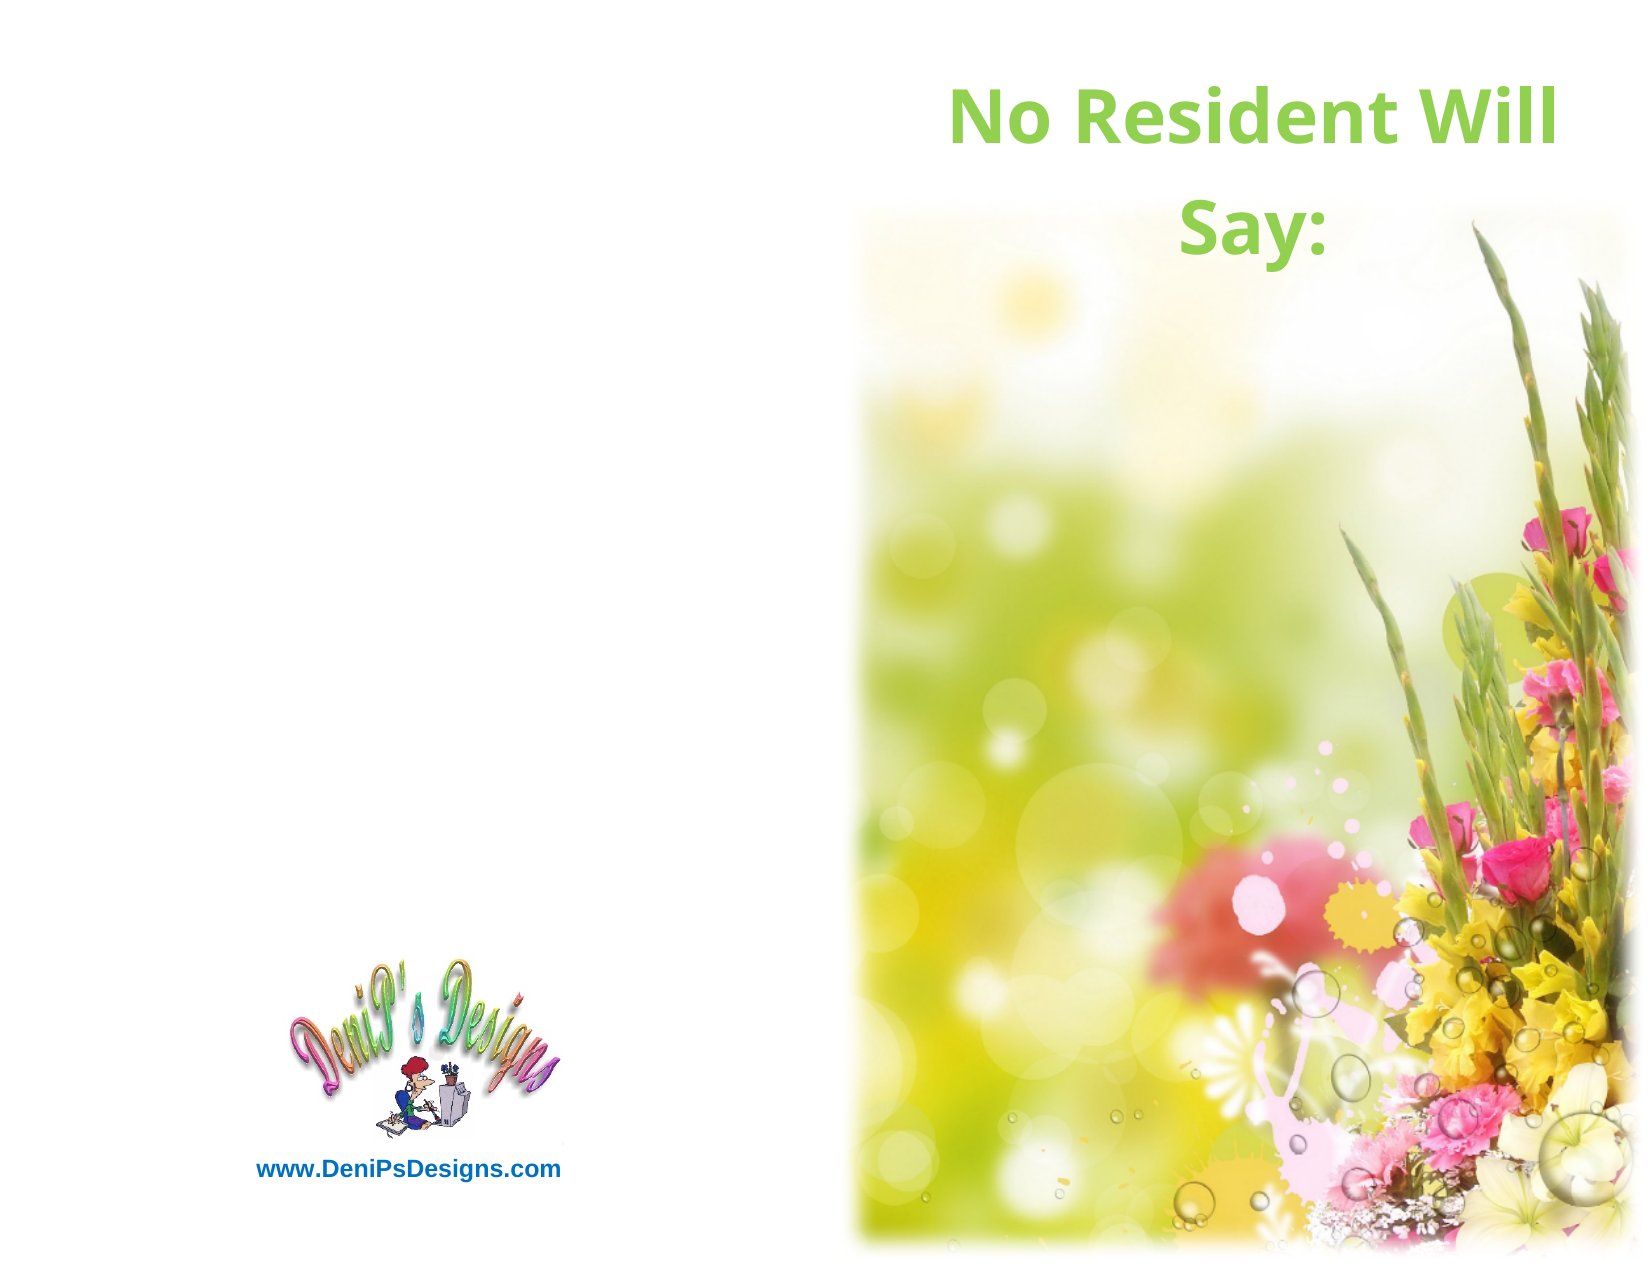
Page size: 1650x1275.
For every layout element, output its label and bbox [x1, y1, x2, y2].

picture [872, 221, 1612, 1227]
picture [1234, 235, 1248, 247]
picture [282, 949, 564, 1145]
picture [1279, 221, 1292, 243]
